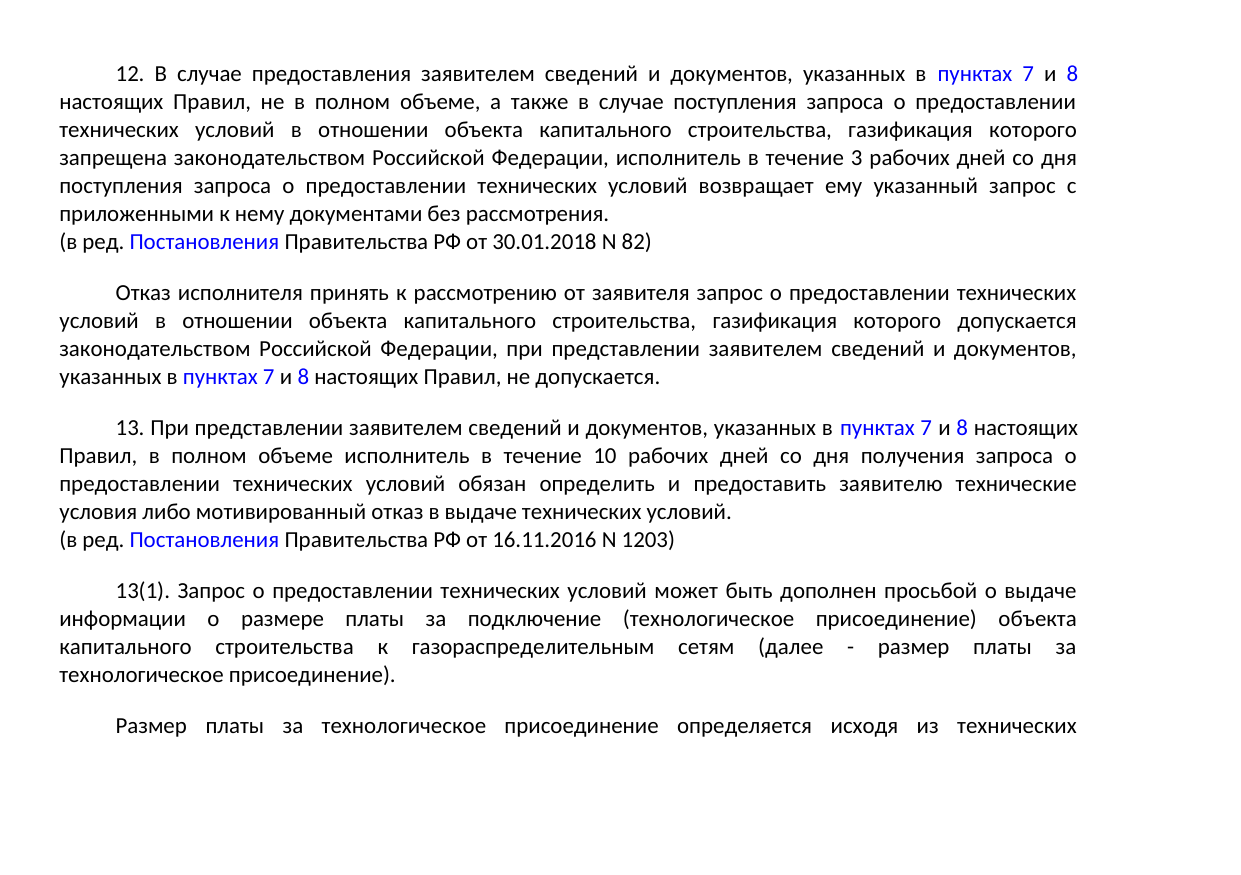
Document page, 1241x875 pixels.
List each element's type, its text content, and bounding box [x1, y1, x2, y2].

text (в ред. Постановления Правительства РФ от 30.01.2018 N 82) [59, 227, 1078, 255]
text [59, 711, 1078, 739]
text (в ред. Постановления Правительства РФ от 16.11.2016 N 1203) [59, 525, 1078, 553]
text Отказ исполнителя принять к рассмотрению от заявителя запрос о предоставлении технических условий в отношении объекта капитального строительства, газификация которого допускается законодательством Российской Федерации, при представлении заявителем сведений и документов, указанных в пунктах 7 и 8 настоящих Правил, не допускается. [59, 278, 1078, 390]
text 13(1). Запрос о предоставлении технических условий может быть дополнен просьбой о выдаче информации о размере платы за подключение (технологическое присоединение) объекта капитального строительства к газораспределительным сетям (далее - размер платы за технологическое присоединение). [59, 576, 1078, 688]
text 12. В случае предоставления заявителем сведений и документов, указанных в пунктах 7 и 8 настоящих Правил, не в полном объеме, а также в случае поступления запроса о предоставлении технических условий в отношении объекта капитального строительства, газификация которого запрещена законодательством Российской Федерации, исполнитель в течение 3 рабочих дней со дня поступления запроса о предоставлении технических условий возвращает ему указанный запрос с приложенными к нему документами без рассмотрения. [59, 59, 1078, 227]
text 13. При представлении заявителем сведений и документов, указанных в пунктах 7 и 8 настоящих Правил, в полном объеме исполнитель в течение 10 рабочих дней со дня получения запроса о предоставлении технических условий обязан определить и предоставить заявителю технические условия либо мотивированный отказ в выдаче технических условий. [59, 413, 1078, 525]
